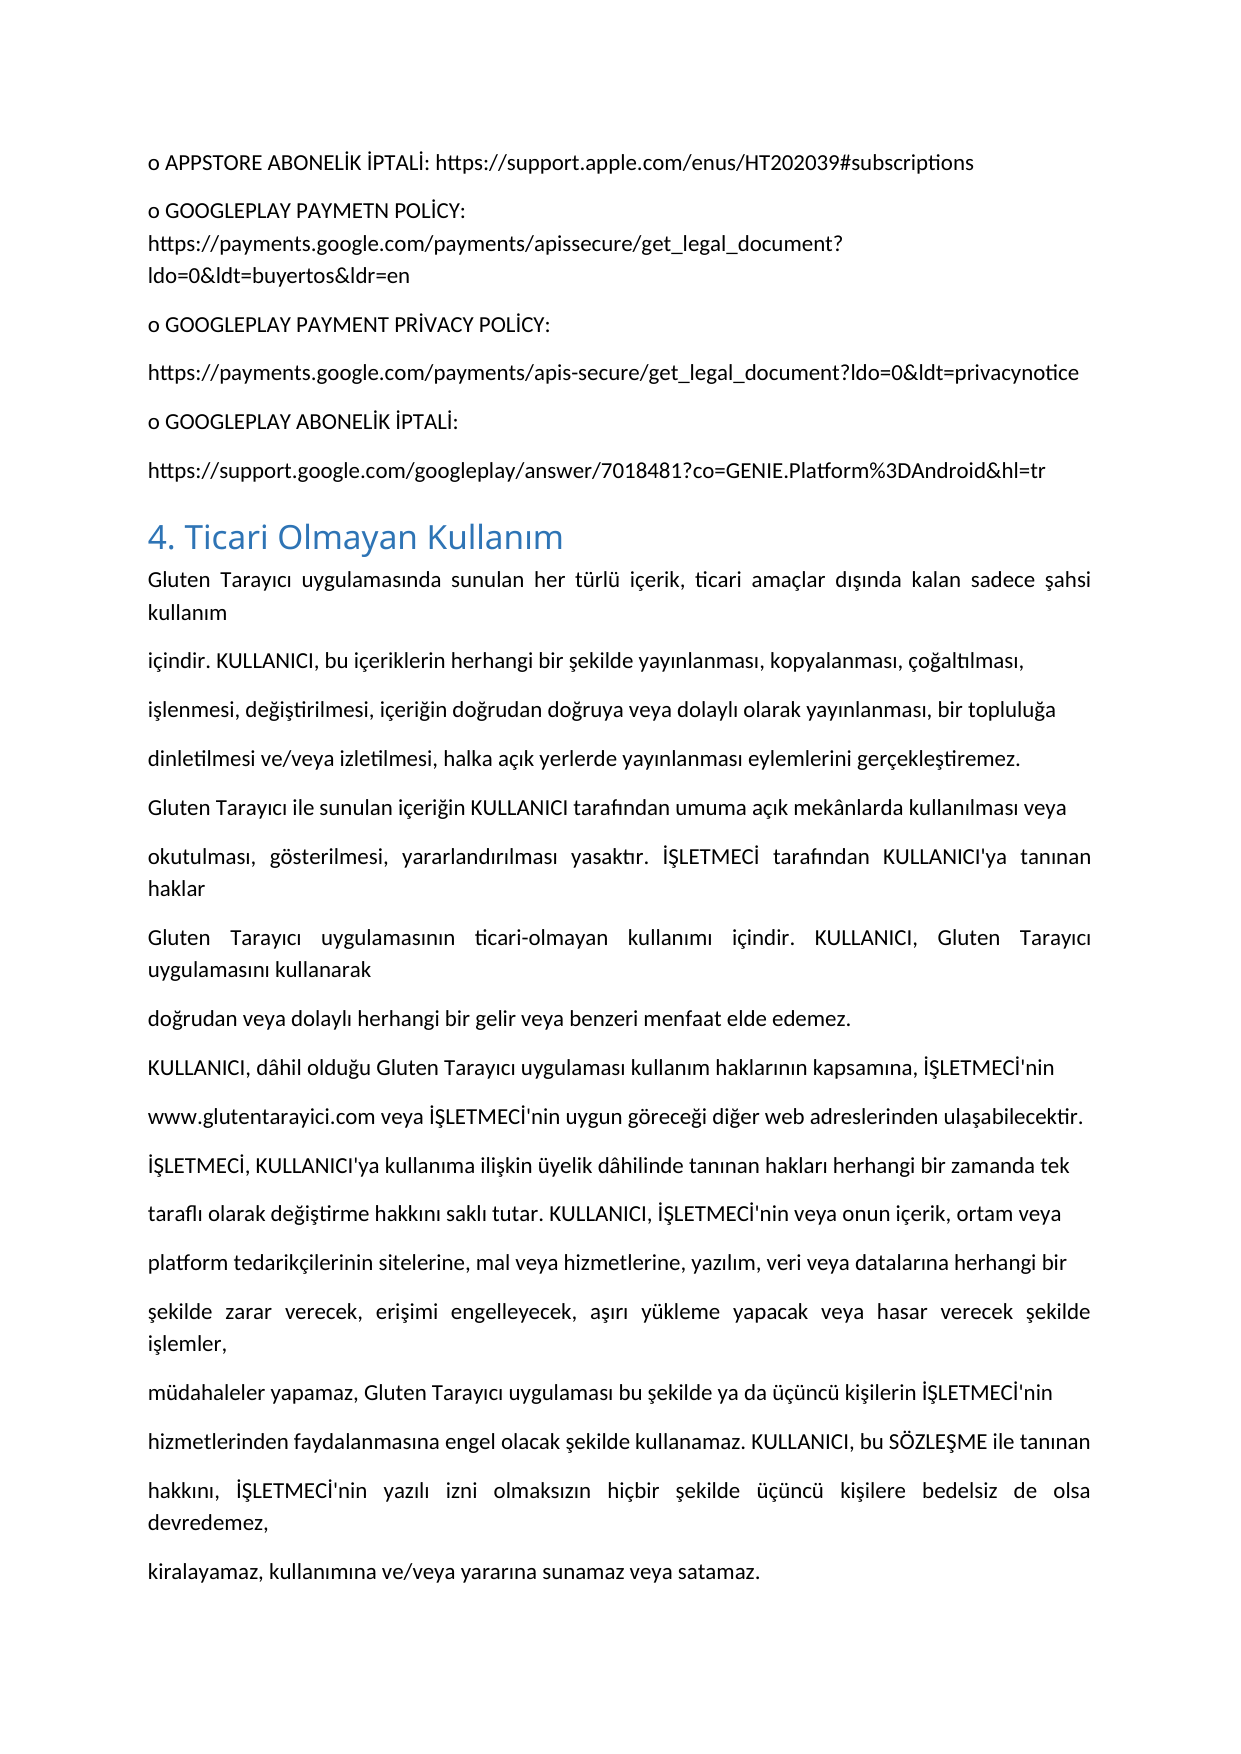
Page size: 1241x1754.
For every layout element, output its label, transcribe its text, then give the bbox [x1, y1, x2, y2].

text müdahaleler yapamaz, Gluten Tarayıcı uygulaması bu şekilde ya da üçüncü kişilerin İŞLETMECİ'nin [148, 1378, 1093, 1406]
text hakkını, İŞLETMECİ'nin yazılı izni olmaksızın hiçbir şekilde üçüncü kişilere bedelsiz de olsa devredemez, [148, 1476, 1093, 1536]
text taraflı olarak değiştirme hakkını saklı tutar. KULLANICI, İŞLETMECİ'nin veya onun içerik, ortam veya [148, 1199, 1093, 1228]
text platform tedarikçilerinin sitelerine, mal veya hizmetlerine, yazılım, veri veya datalarına herhangi bir [148, 1248, 1093, 1276]
text o GOOGLEPLAY ABONELİK İPTALİ: [148, 407, 1093, 435]
text doğrudan veya dolaylı herhangi bir gelir veya benzeri menfaat elde edemez. [148, 1004, 1093, 1032]
text şekilde zarar verecek, erişimi engelleyecek, aşırı yükleme yapacak veya hasar verecek şekilde işlemler, [148, 1297, 1093, 1357]
subtitle 4. Ticari Olmayan Kullanım [148, 513, 1093, 559]
text https://support.google.com/googleplay/answer/7018481?co=GENIE.Platform%3DAndroid&hl=tr [148, 456, 1093, 484]
text İŞLETMECİ, KULLANICI'ya kullanıma ilişkin üyelik dâhilinde tanınan hakları herhangi bir zamanda tek [148, 1151, 1093, 1179]
text o GOOGLEPLAY PAYMENT PRİVACY POLİCY: [148, 310, 1093, 338]
text kiralayamaz, kullanımına ve/veya yararına sunamaz veya satamaz. [148, 1557, 1093, 1585]
text işlenmesi, değiştirilmesi, içeriğin doğrudan doğruya veya dolaylı olarak yayınlanması, bir topluluğa [148, 696, 1093, 723]
text hizmetlerinden faydalanmasına engel olacak şekilde kullanamaz. KULLANICI, bu SÖZLEŞME ile tanınan [148, 1427, 1093, 1455]
text o APPSTORE ABONELİK İPTALİ: https://support.apple.com/enus/HT202039#subscriptions [148, 148, 1093, 176]
text https://payments.google.com/payments/apis-secure/get_legal_document?ldo=0&ldt=privacynotice [148, 358, 1093, 387]
text içindir. KULLANICI, bu içeriklerin herhangi bir şekilde yayınlanması, kopyalanması, çoğaltılması, [148, 647, 1093, 675]
text Gluten Tarayıcı ile sunulan içeriğin KULLANICI tarafından umuma açık mekânlarda kullanılması veya [148, 793, 1093, 821]
text dinletilmesi ve/veya izletilmesi, halka açık yerlerde yayınlanması eylemlerini gerçekleştiremez. [148, 744, 1093, 772]
text KULLANICI, dâhil olduğu Gluten Tarayıcı uygulaması kullanım haklarının kapsamına, İŞLETMECİ'nin [148, 1053, 1093, 1081]
text www.glutentarayici.com veya İŞLETMECİ'nin uygun göreceği diğer web adreslerinden ulaşabilecektir. [148, 1102, 1093, 1130]
text o GOOGLEPLAY PAYMETN POLİCY: https://payments.google.com/payments/apissecure/get_legal_document?ldo=0&ldt=buyertos&ldr=en [148, 196, 1093, 289]
text Gluten Tarayıcı uygulamasında sunulan her türlü içerik, ticari amaçlar dışında kalan sadece şahsi kullanım [148, 566, 1093, 626]
text Gluten Tarayıcı uygulamasının ticari-olmayan kullanımı içindir. KULLANICI, Gluten Tarayıcı uygulamasını kullanarak [148, 923, 1093, 983]
text okutulması, gösterilmesi, yararlandırılması yasaktır. İŞLETMECİ tarafından KULLANICI'ya tanınan haklar [148, 842, 1093, 902]
